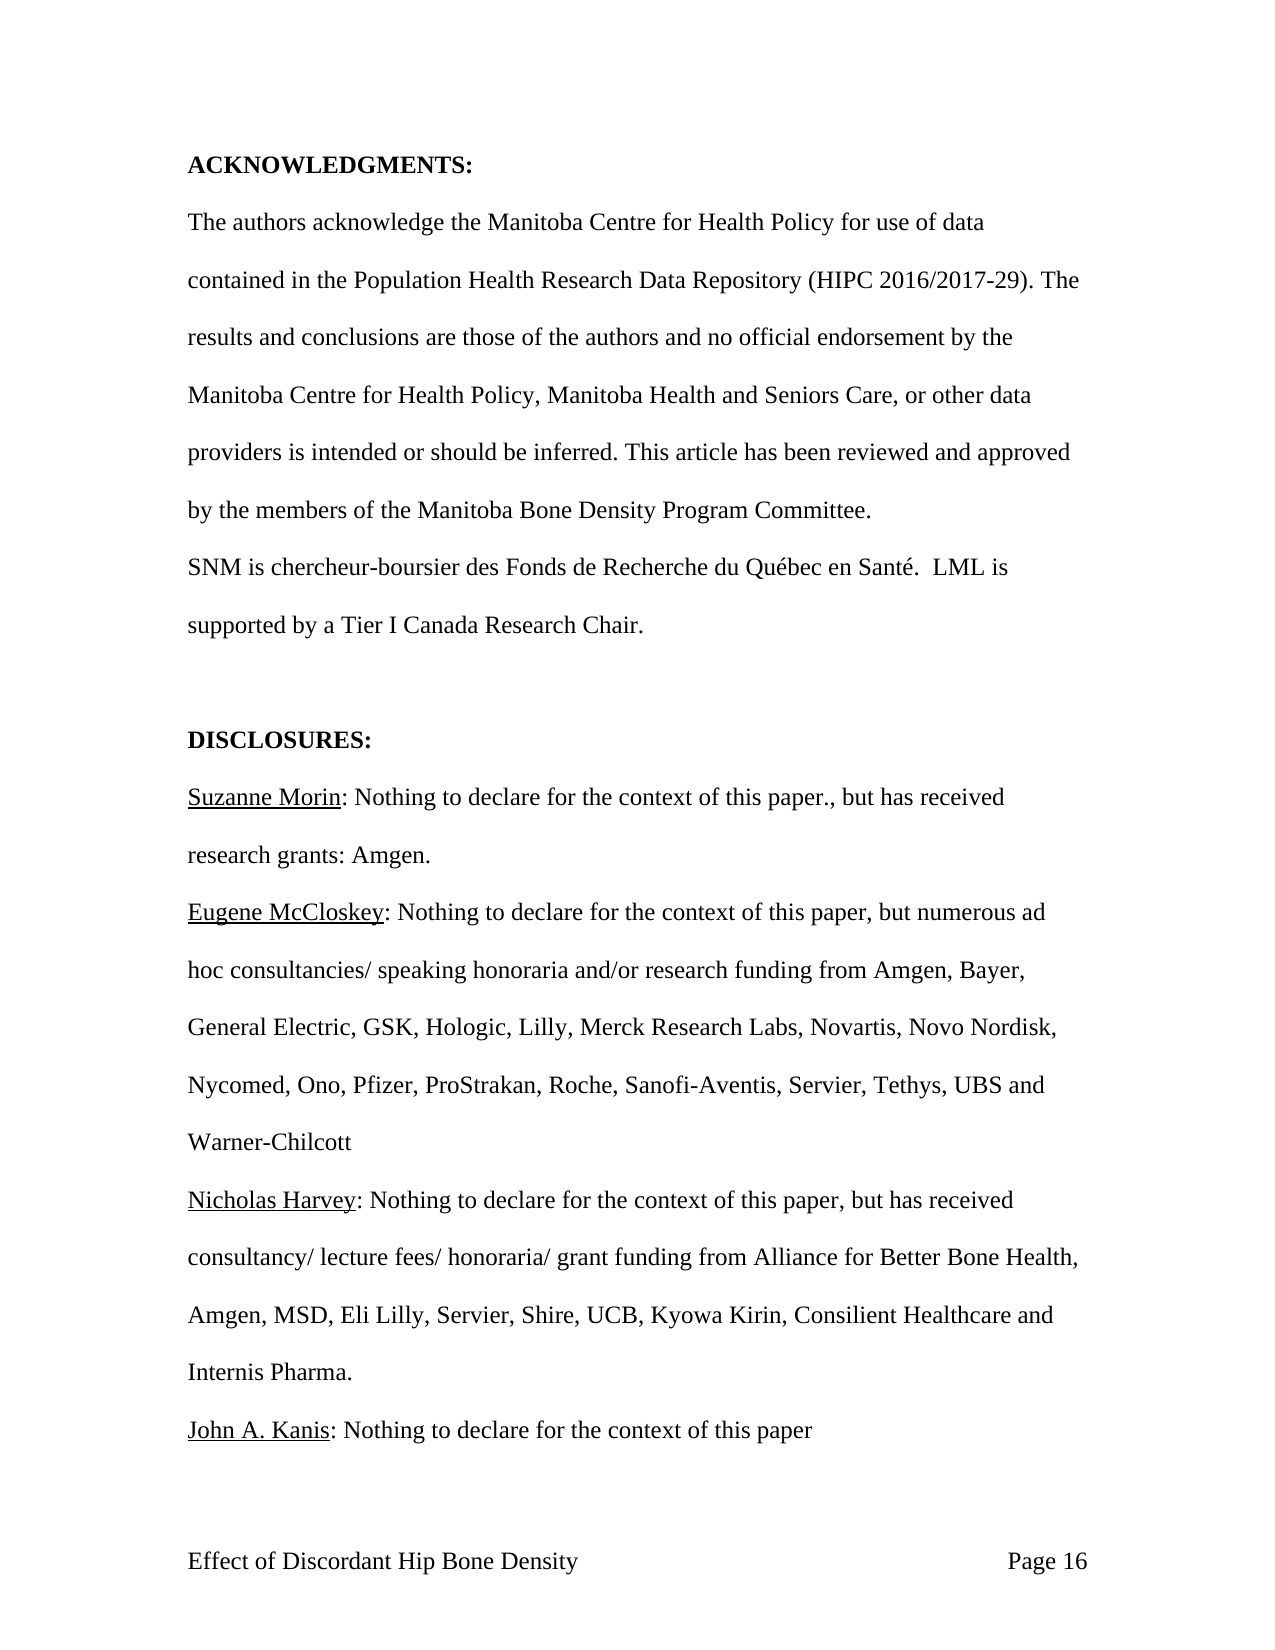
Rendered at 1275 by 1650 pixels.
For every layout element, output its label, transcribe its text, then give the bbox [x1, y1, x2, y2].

text Eugene McCloskey: Nothing to declare for the context of this paper, but numerous ad hoc consultancies/ speaking honoraria and/or research funding from Amgen, Bayer, General Electric, GSK, Hologic, Lilly, Merck Research Labs, Novartis, Novo Nordisk, Nycomed, Ono, Pfizer, ProStrakan, Roche, Sanofi-Aventis, Servier, Tethys, UBS and Warner-Chilcott [187, 897, 1087, 1156]
text Nicholas Harvey: Nothing to declare for the context of this paper, but has received consultancy/ lecture fees/ honoraria/ grant funding from Alliance for Better Bone Health, Amgen, MSD, Eli Lilly, Servier, Shire, UCB, Kyowa Kirin, Consilient Healthcare and Internis Pharma. [187, 1185, 1087, 1386]
text The authors acknowledge the Manitoba Centre for Health Policy for use of data contained in the Population Health Research Data Repository (HIPC 2016/2017-29). The results and conclusions are those of the authors and no official endorsement by the Manitoba Centre for Health Policy, Manitoba Health and Seniors Care, or other data providers is intended or should be inferred. This article has been reviewed and approved by the members of the Manitoba Bone Density Program Committee. [187, 207, 1087, 524]
text ACKNOWLEDGMENTS: [187, 150, 1087, 179]
title DISCLOSURES: [187, 725, 1087, 754]
text SNM is chercheur-boursier des Fonds de Recherche du Québec en Santé. LML is supported by a Tier I Canada Research Chair. [187, 552, 1087, 639]
text Suzanne Morin: Nothing to declare for the context of this paper., but has received research grants: Amgen. [187, 782, 1087, 869]
text John A. Kanis: Nothing to declare for the context of this paper [187, 1415, 1087, 1444]
